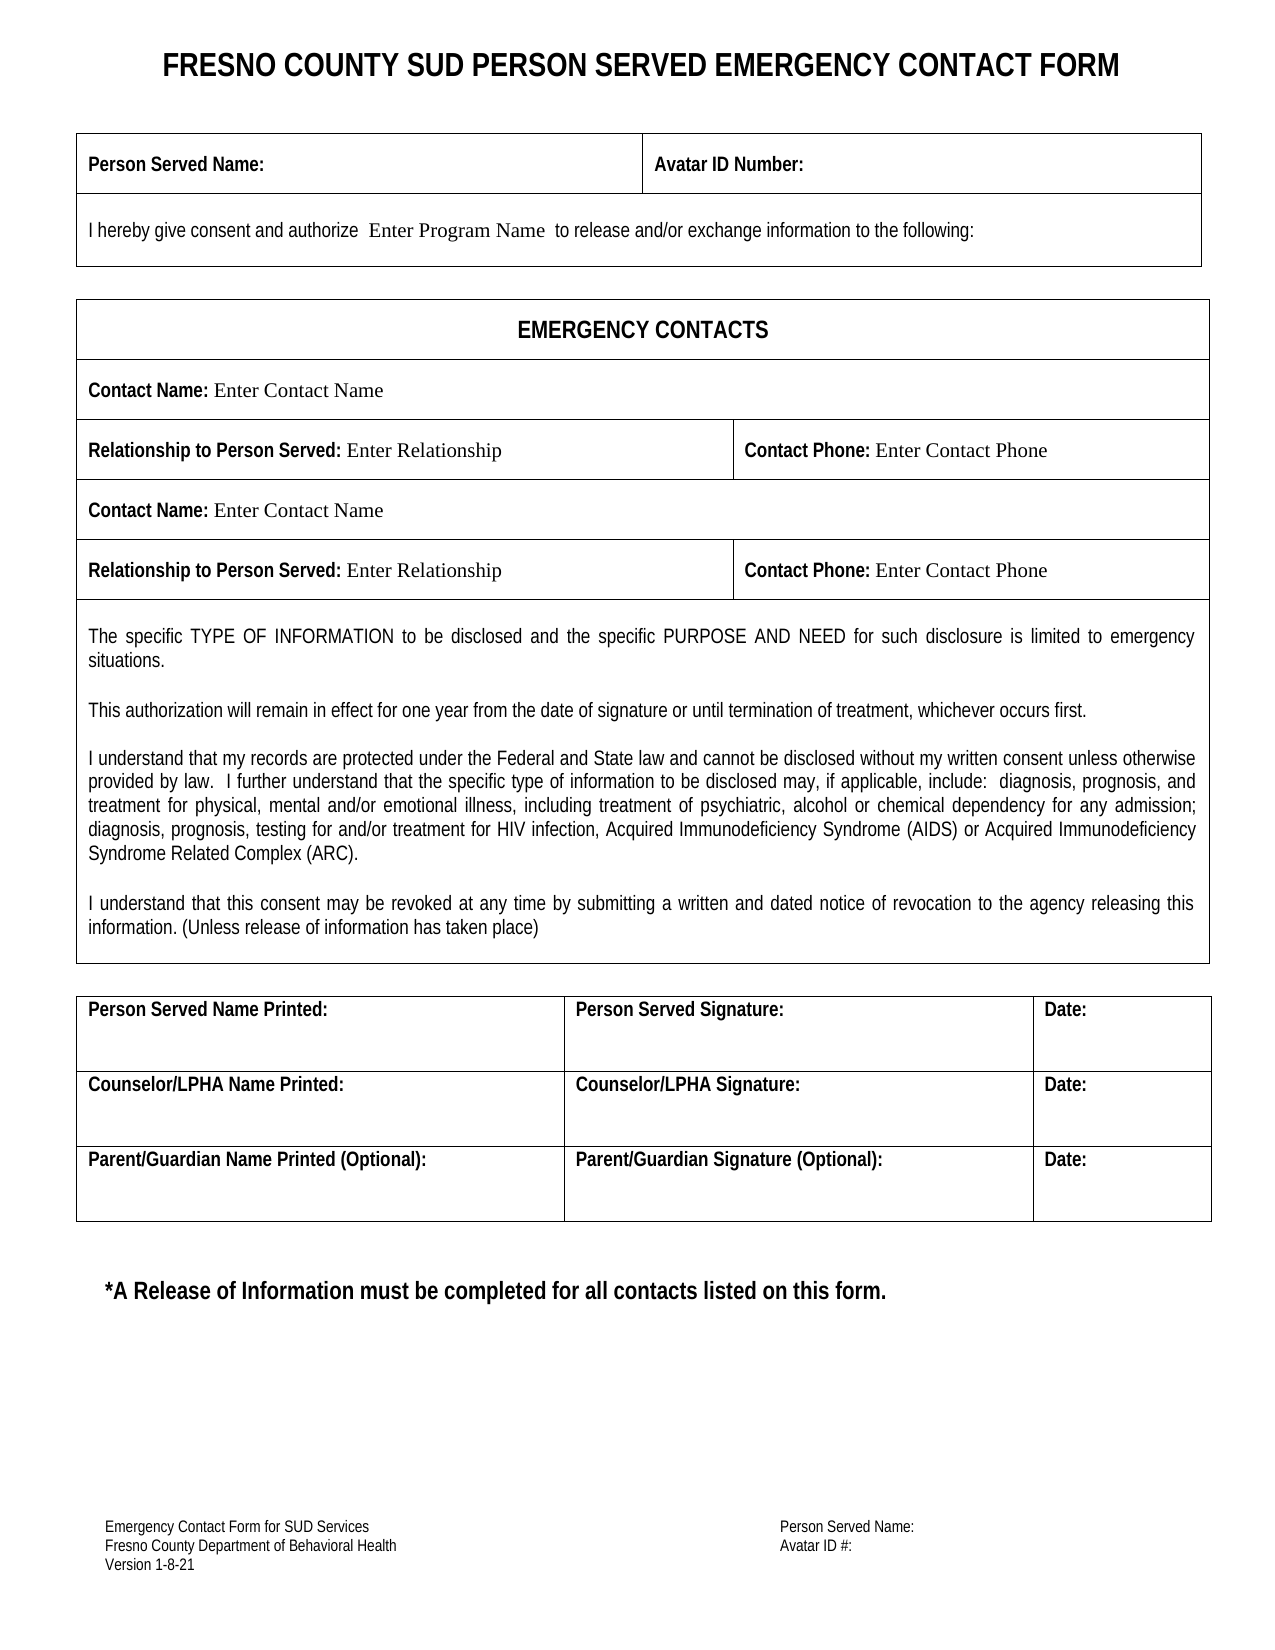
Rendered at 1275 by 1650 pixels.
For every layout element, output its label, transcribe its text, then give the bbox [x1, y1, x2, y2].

table_header EMERGENCY CONTACTS [77, 300, 1209, 359]
table_cell Relationship to Person Served: [77, 420, 733, 479]
table_header Person Served Name: [77, 134, 642, 193]
table_cell Date: [1034, 1072, 1211, 1146]
table_cell The specific TYPE OF INFORMATION to be disclosed and the specific PURPOSE AND NEED for such disclosure is limited to emergency situations. This authorization will remain in effect for one year from the date of signature or until termination of treatment, whichever occurs first. I understand that my records are protected under the Federal and State law and cannot be disclosed without my written consent unless otherwise provided by law. I further understand that the specific type of information to be disclosed may, if applicable, include: diagnosis, prognosis, and treatment for physical, mental and/or emotional illness, including treatment of psychiatric, alcohol or chemical dependency for any admission; diagnosis, prognosis, testing for and/or treatment for HIV infection, Acquired Immunodeficiency Syndrome (AIDS) or Acquired Immunodeficiency Syndrome Related Complex (ARC). I understand that this consent may be revoked at any time by submitting a written and dated notice of revocation to the agency releasing this information. (Unless release of information has taken place) [77, 600, 1209, 963]
table_header Date: [1034, 997, 1211, 1071]
table_cell I hereby give consent and authorize to release and/or exchange information to the following: [77, 194, 1201, 266]
table_cell Counselor/LPHA Signature: [565, 1072, 1033, 1146]
table_cell Contact Phone: [734, 540, 1209, 599]
table_cell Contact Name: [77, 360, 1209, 419]
text *A Release of Information must be completed for all contacts listed on this form. [105, 1276, 1170, 1304]
table_header Person Served Name Printed: [77, 997, 564, 1071]
table_cell Contact Name: [77, 480, 1209, 539]
table_cell Contact Phone: [734, 420, 1209, 479]
table_header Person Served Signature: [565, 997, 1033, 1071]
table_header Avatar ID Number: [643, 134, 1201, 193]
table_cell Parent/Guardian Signature (Optional): [565, 1147, 1033, 1221]
table_cell Counselor/LPHA Name Printed: [77, 1072, 564, 1146]
table_cell Parent/Guardian Name Printed (Optional): [77, 1147, 564, 1221]
table_cell Relationship to Person Served: [77, 540, 733, 599]
table_cell Date: [1034, 1147, 1211, 1221]
